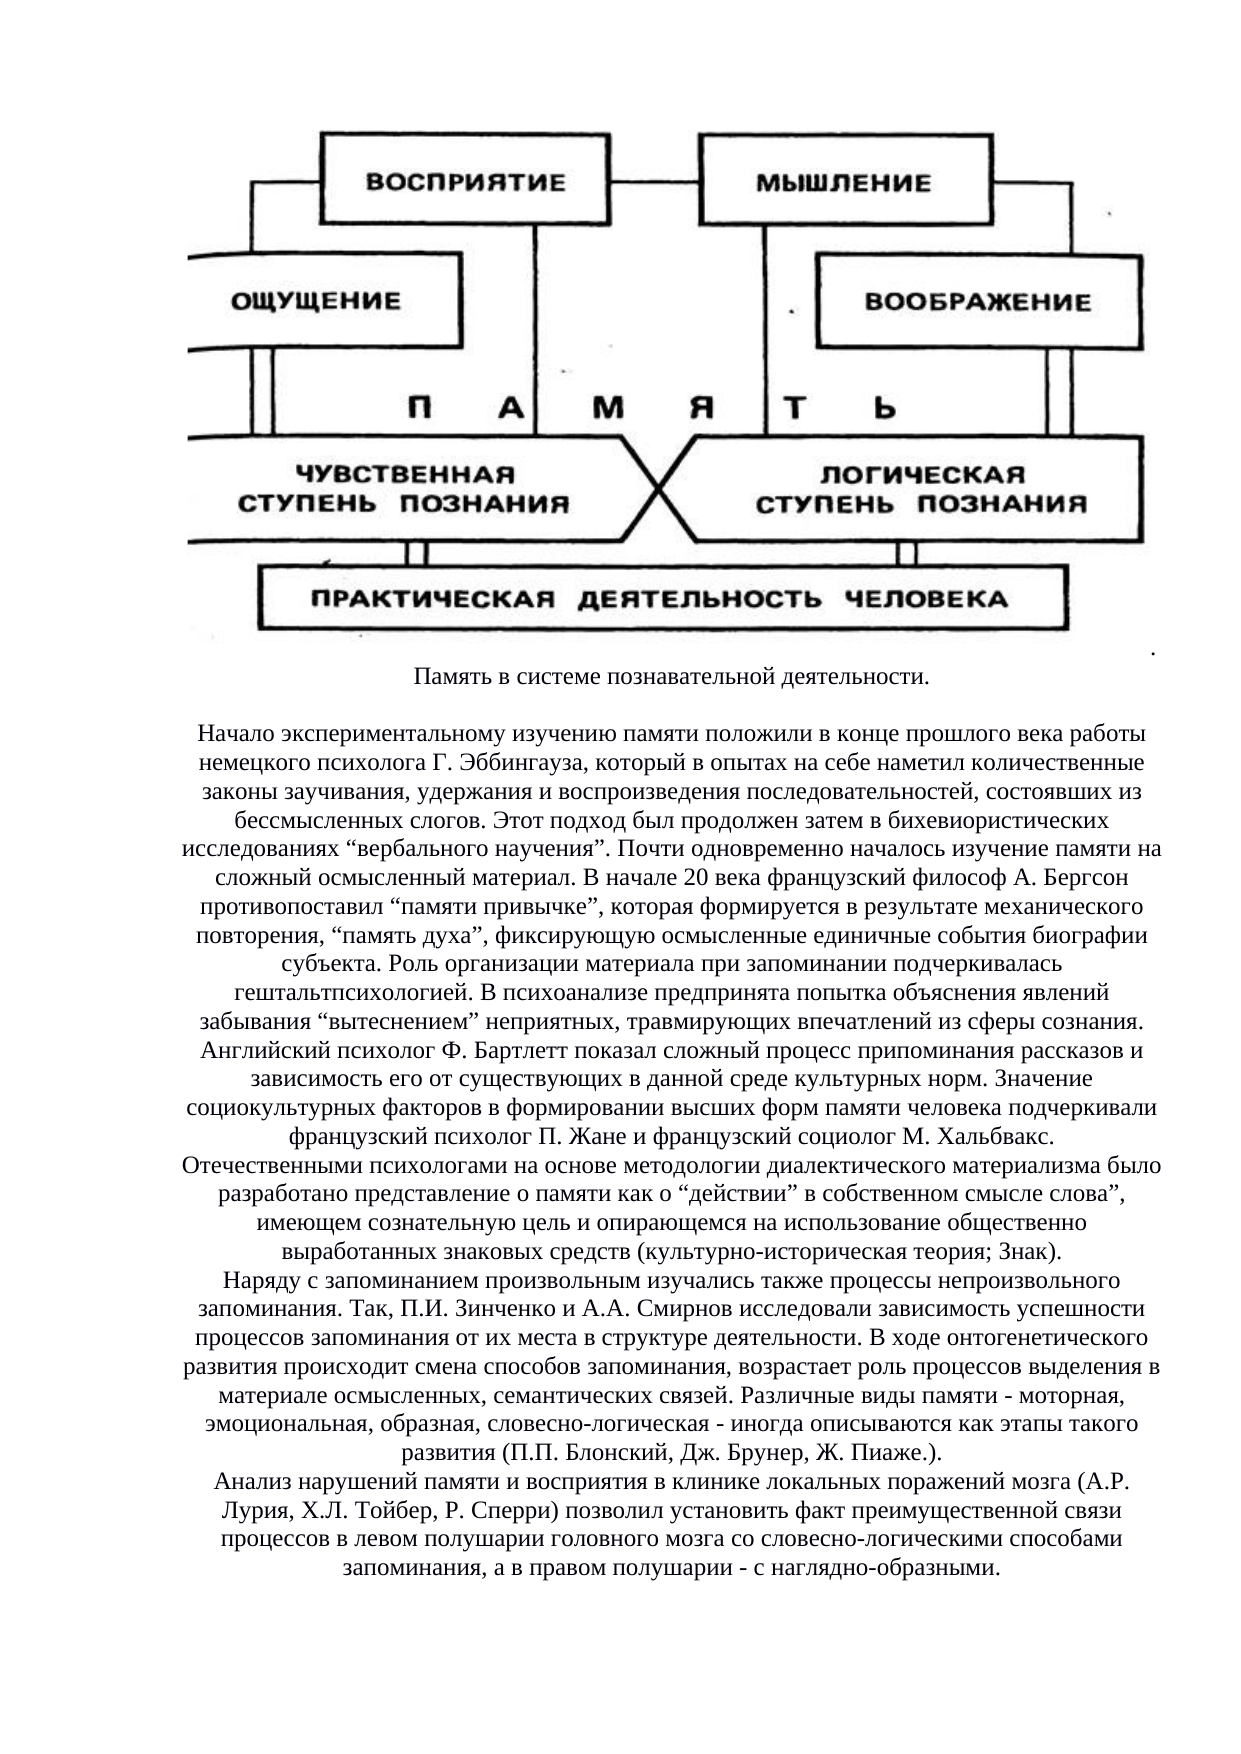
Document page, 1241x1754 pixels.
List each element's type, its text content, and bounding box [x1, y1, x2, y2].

picture [187, 118, 1150, 656]
text Отечественными психологами на основе методологии диалектического материализма было разработано представление о памяти как о “действии” в собственном смысле слова”, имеющем сознательную цель и опирающемся на использование общественно выработанных знаковых средств (культурно-историческая теория; Знак). [177, 1150, 1167, 1265]
text Анализ нарушений памяти и восприятия в клинике локальных поражений мозга (А.Р. Лурия, Х.Л. Тойбер, Р. Сперри) позволил установить факт преимущественной связи процессов в левом полушарии головного мозга со словесно-логическими способами запоминания, а в правом полушарии - с наглядно-образными. [177, 1466, 1167, 1581]
text Наряду с запоминанием произвольным изучались также процессы непроизвольного запоминания. Так, П.И. Зинченко и А.А. Смирнов исследовали зависимость успешности процессов запоминания от их места в структуре деятельности. В ходе онтогенетического развития происходит смена способов запоминания, возрастает роль процессов выделения в материале осмысленных, семантических связей. Различные виды памяти - моторная, эмоциональная, образная, словесно-логическая - иногда описываются как этапы такого развития (П.П. Блонский, Дж. Брунер, Ж. Пиаже.). [177, 1265, 1167, 1466]
text Английский психолог Ф. Бартлетт показал сложный процесс припоминания рассказов и зависимость его от существующих в данной среде культурных норм. Значение социокультурных факторов в формировании высших форм памяти человека подчеркивали французский психолог П. Жане и французский социолог М. Хальбвакс. [177, 1035, 1167, 1150]
text Начало экспериментальному изучению памяти положили в конце прошлого века работы немецкого психолога Г. Эббингауза, который в опытах на себе наметил количественные законы заучивания, удержания и воспроизведения последовательностей, состоявших из бессмысленных слогов. Этот подход был продолжен затем в бихевиористических исследованиях “вербального научения”. Почти одновременно началось изучение памяти на сложный осмысленный материал. В начале 20 века французский философ А. Бергсон противопоставил “памяти привычке”, которая формируется в результате механического повторения, “память духа”, фиксирующую осмысленные единичные события биографии субъекта. Роль организации материала при запоминании подчеркивалась гештальтпсихологией. В психоанализе предпринята попытка объяснения явлений забывания “вытеснением” неприятных, травмирующих впечатлений из сферы сознания. [177, 718, 1167, 1035]
